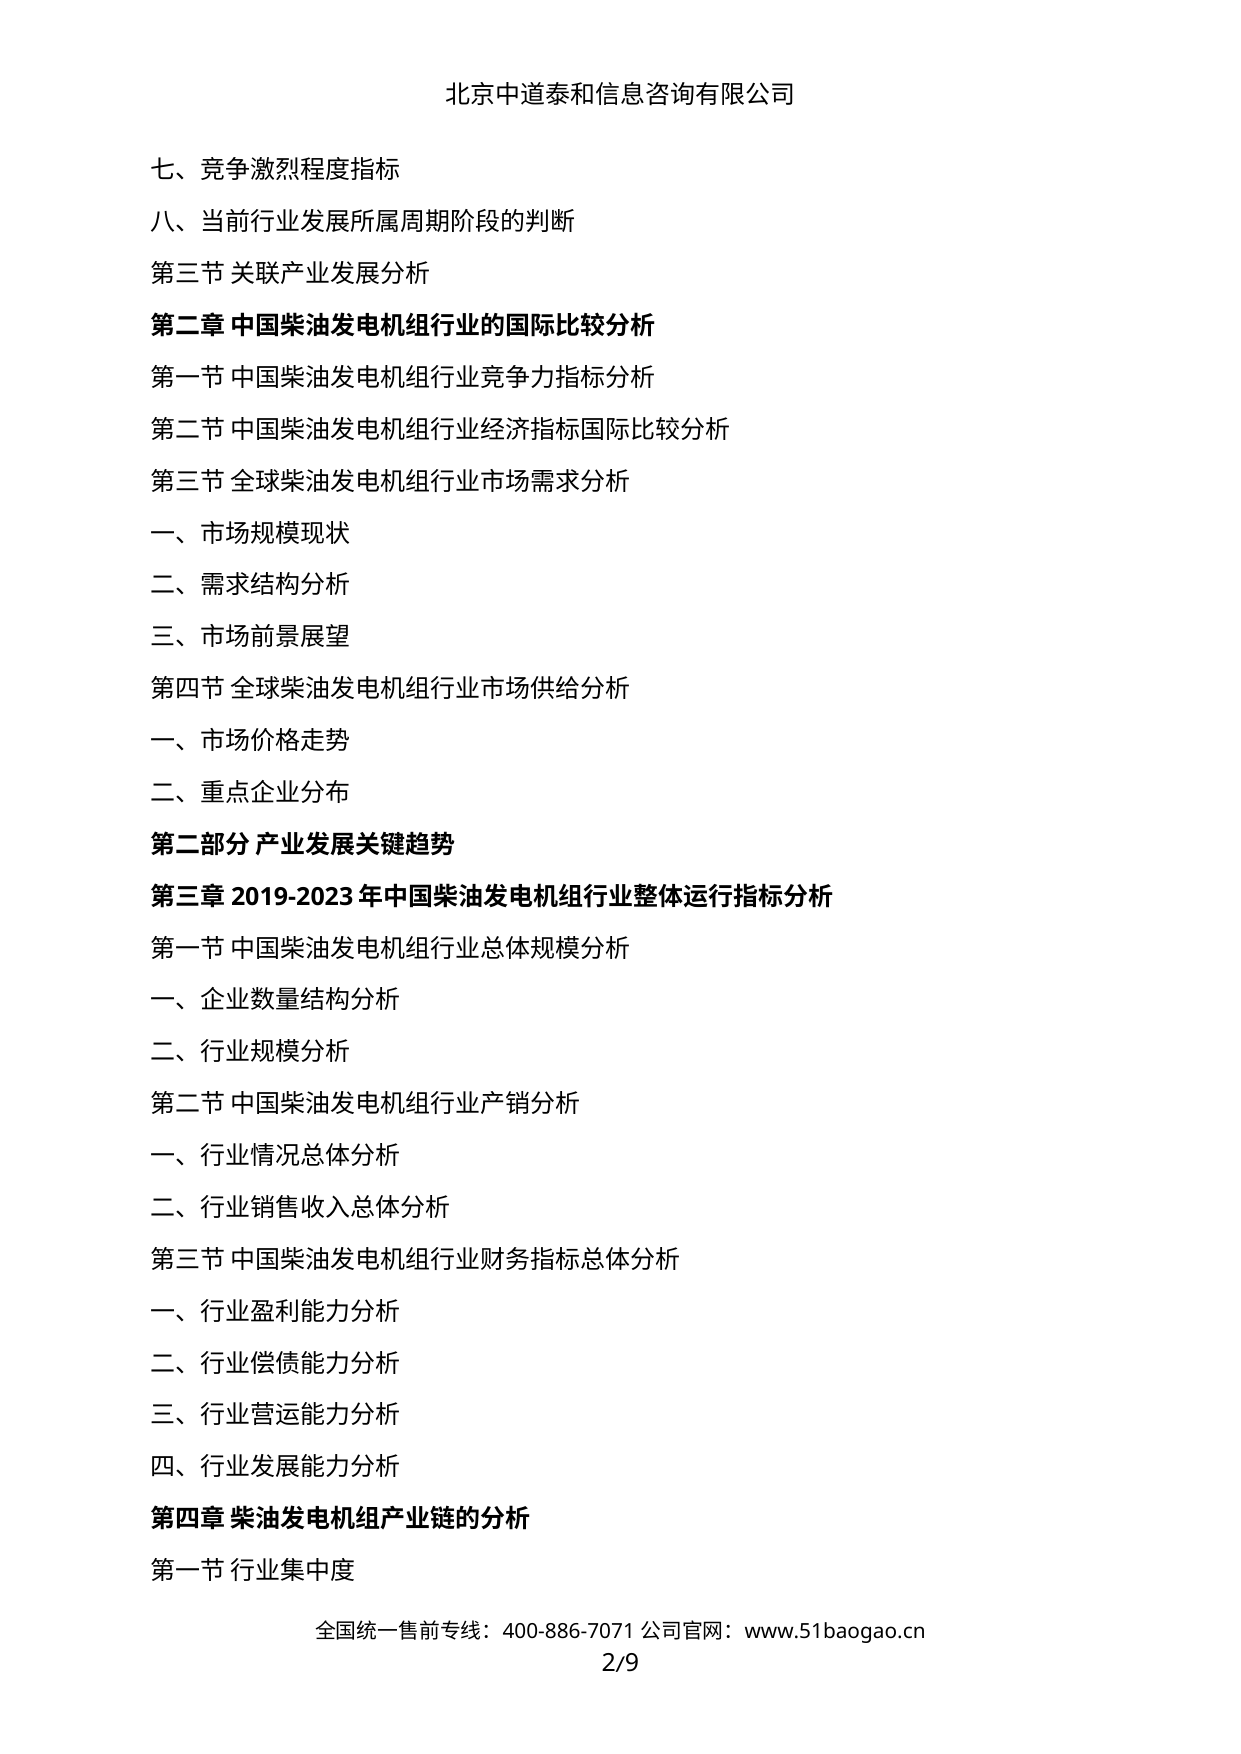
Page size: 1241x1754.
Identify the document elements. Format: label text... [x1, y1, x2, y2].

text 八、当前行业发展所属周期阶段的判断 [150, 202, 1090, 238]
text 一、市场规模现状 [150, 513, 1090, 549]
text 一、企业数量结构分析 [150, 980, 1090, 1016]
text 二、行业销售收入总体分析 [150, 1187, 1090, 1224]
text 第一节 中国柴油发电机组行业竞争力指标分析 [150, 357, 1090, 394]
text 二、需求结构分析 [150, 565, 1090, 601]
text 二、行业偿债能力分析 [150, 1343, 1090, 1379]
text 四、行业发展能力分析 [150, 1447, 1090, 1483]
text 七、竞争激烈程度指标 [150, 150, 1090, 186]
text 第二章 中国柴油发电机组行业的国际比较分析 [150, 306, 1090, 342]
text 第四章 柴油发电机组产业链的分析 [150, 1499, 1090, 1535]
text 一、行业盈利能力分析 [150, 1291, 1090, 1327]
text 第二节 中国柴油发电机组行业产销分析 [150, 1084, 1090, 1120]
text 一、市场价格走势 [150, 721, 1090, 757]
text 第二部分 产业发展关键趋势 [150, 824, 1090, 861]
text 一、行业情况总体分析 [150, 1136, 1090, 1172]
text 三、行业营运能力分析 [150, 1395, 1090, 1431]
text 三、市场前景展望 [150, 617, 1090, 653]
text 第三节 关联产业发展分析 [150, 254, 1090, 290]
text 二、重点企业分布 [150, 772, 1090, 809]
text 第三节 中国柴油发电机组行业财务指标总体分析 [150, 1239, 1090, 1276]
text 第四节 全球柴油发电机组行业市场供给分析 [150, 669, 1090, 705]
text 第三节 全球柴油发电机组行业市场需求分析 [150, 461, 1090, 497]
text 第一节 行业集中度 [150, 1551, 1090, 1587]
text 第二节 中国柴油发电机组行业经济指标国际比较分析 [150, 409, 1090, 446]
text 二、行业规模分析 [150, 1032, 1090, 1068]
text 第一节 中国柴油发电机组行业总体规模分析 [150, 928, 1090, 964]
text 第三章 2019-2023年中国柴油发电机组行业整体运行指标分析 [150, 876, 1090, 912]
